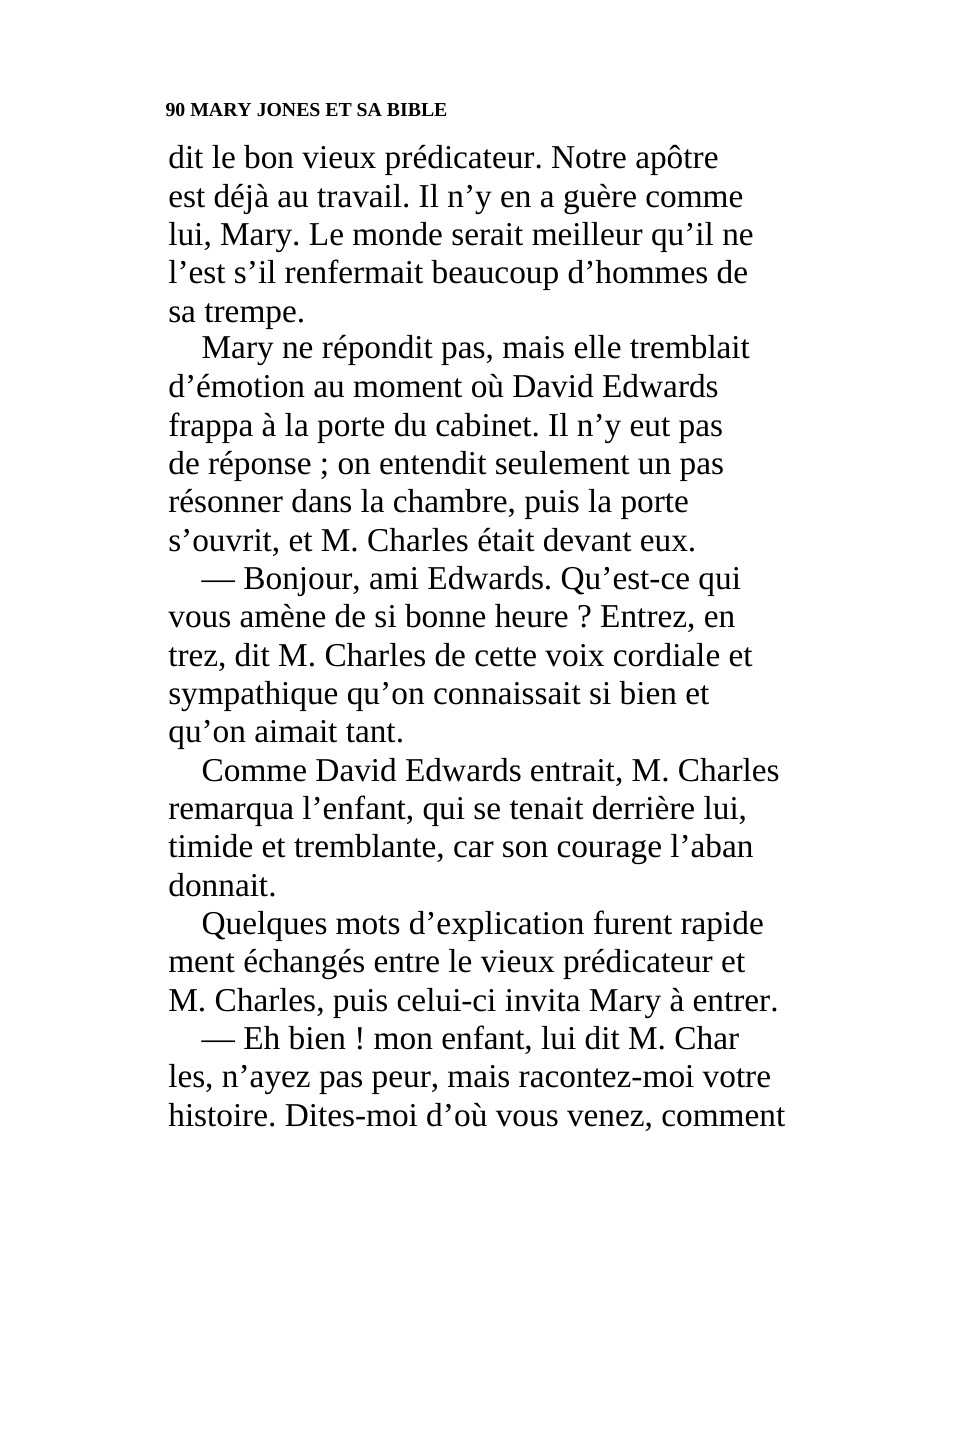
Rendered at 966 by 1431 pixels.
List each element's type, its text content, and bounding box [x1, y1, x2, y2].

text l’est s’il renfermait beaucoup d’hommes de [128, 253, 800, 291]
text d’émotion au moment où David Edwards [128, 366, 800, 405]
text remarqua l’enfant, qui se tenait derrière lui, [128, 788, 800, 826]
text lui, Mary. Le monde serait meilleur qu’il ne [128, 214, 800, 253]
text de réponse ; on entendit seulement un pas [128, 443, 800, 481]
text sa trempe. [128, 291, 800, 329]
text timide et tremblante, car son courage l’aban [128, 826, 800, 865]
text trez, dit M. Charles de cette voix cordiale et [128, 635, 800, 673]
text est déjà au travail. Il n’y en a guère comme [128, 176, 800, 214]
text sympathique qu’on connaissait si bien et [128, 673, 800, 711]
text Mary ne répondit pas, mais elle tremblait [128, 329, 800, 366]
text M. Charles, puis celui-ci invita Mary à entrer. [128, 980, 800, 1018]
text donnait. [128, 865, 800, 903]
text qu’on aimait tant. [128, 711, 800, 750]
text Quelques mots d’explication furent rapide [128, 903, 800, 941]
text résonner dans la chambre, puis la porte [128, 481, 800, 520]
text frappa à la porte du cabinet. Il n’y eut pas [128, 405, 800, 443]
text les, n’ayez pas peur, mais racontez-moi votre [128, 1056, 800, 1095]
text vous amène de si bonne heure ? Entrez, en [128, 596, 800, 635]
text — Eh bien ! mon enfant, lui dit M. Char [128, 1018, 800, 1056]
text ment échangés entre le vieux prédicateur et [128, 941, 800, 980]
text 90 MARY JONES ET SA BIBLE [165, 98, 800, 118]
text dit le bon vieux prédicateur. Notre apôtre [128, 138, 800, 176]
text s’ouvrit, et M. Charles était devant eux. [128, 520, 800, 558]
text — Bonjour, ami Edwards. Qu’est-ce qui [128, 558, 800, 596]
text histoire. Dites-moi d’où vous venez, comment [128, 1095, 800, 1133]
text Comme David Edwards entrait, M. Charles [128, 750, 800, 788]
